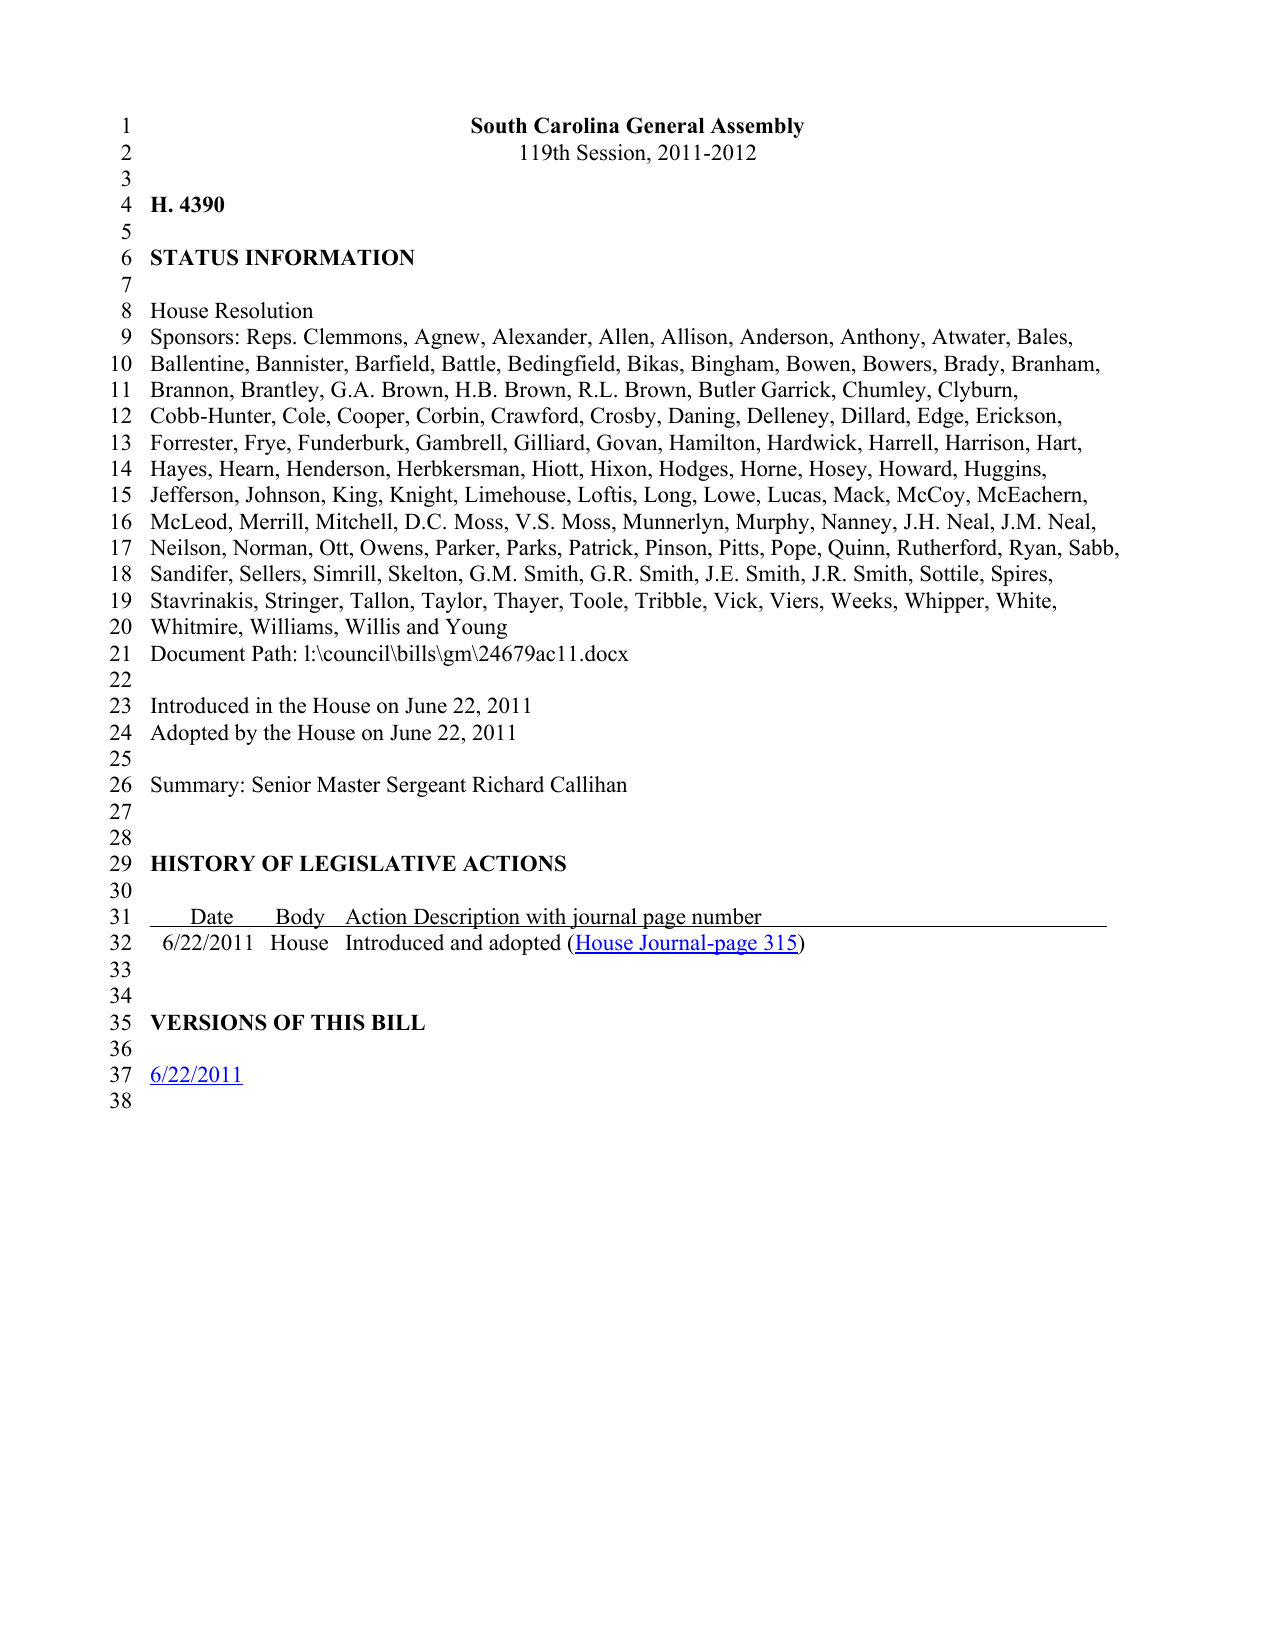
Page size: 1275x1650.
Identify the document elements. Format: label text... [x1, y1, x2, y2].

text Adopted by the House on June 22, 2011 [150, 719, 1125, 745]
text South Carolina General Assembly [150, 112, 1125, 139]
text STATUS INFORMATION [150, 244, 1125, 271]
text 6/22/2011 House Introduced and adopted (House Journal-page 315) [150, 929, 1125, 956]
text Summary: Senior Master Sergeant Richard Callihan [150, 771, 1125, 798]
text Sponsors: Reps. Clemmons, Agnew, Alexander, Allen, Allison, Anderson, Anthony, Atwater, Bales, Ballentine, Bannister, Barfield, Battle, Bedingfield, Bikas, Bingham, Bowen, Bowers, Brady, Branham, Brannon, Brantley, G.A. Brown, H.B. Brown, R.L. Brown, Butler Garrick, Chumley, Clyburn, Cobb-Hunter, Cole, Cooper, Corbin, Crawford, Crosby, Daning, Delleney, Dillard, Edge, Erickson, Forrester, Frye, Funderburk, Gambrell, Gilliard, Govan, Hamilton, Hardwick, Harrell, Harrison, Hart, Hayes, Hearn, Henderson, Herbkersman, Hiott, Hixon, Hodges, Horne, Hosey, Howard, Huggins, Jefferson, Johnson, King, Knight, Limehouse, Loftis, Long, Lowe, Lucas, Mack, McCoy, McEachern, McLeod, Merrill, Mitchell, D.C. Moss, V.S. Moss, Munnerlyn, Murphy, Nanney, J.H. Neal, J.M. Neal, Neilson, Norman, Ott, Owens, Parker, Parks, Patrick, Pinson, Pitts, Pope, Quinn, Rutherford, Ryan, Sabb, Sandifer, Sellers, Simrill, Skelton, G.M. Smith, G.R. Smith, J.E. Smith, J.R. Smith, Sottile, Spires, Stavrinakis, Stringer, Tallon, Taylor, Thayer, Toole, Tribble, Vick, Viers, Weeks, Whipper, White, Whitmire, Williams, Willis and Young [150, 323, 1125, 639]
text House Resolution [150, 297, 1125, 323]
text 6/22/2011 [150, 1061, 1125, 1088]
text Introduced in the House on June 22, 2011 [150, 692, 1125, 719]
text 119th Session, 2011-2012 [150, 139, 1125, 165]
text H. 4390 [150, 192, 1125, 218]
text Document Path: l:\council\bills\gm\24679ac11.docx [150, 639, 1125, 666]
text VERSIONS OF THIS BILL [150, 1008, 1125, 1035]
text HISTORY OF LEGISLATIVE ACTIONS [150, 850, 1125, 877]
text Date Body Action Description with journal page number [150, 903, 1125, 929]
